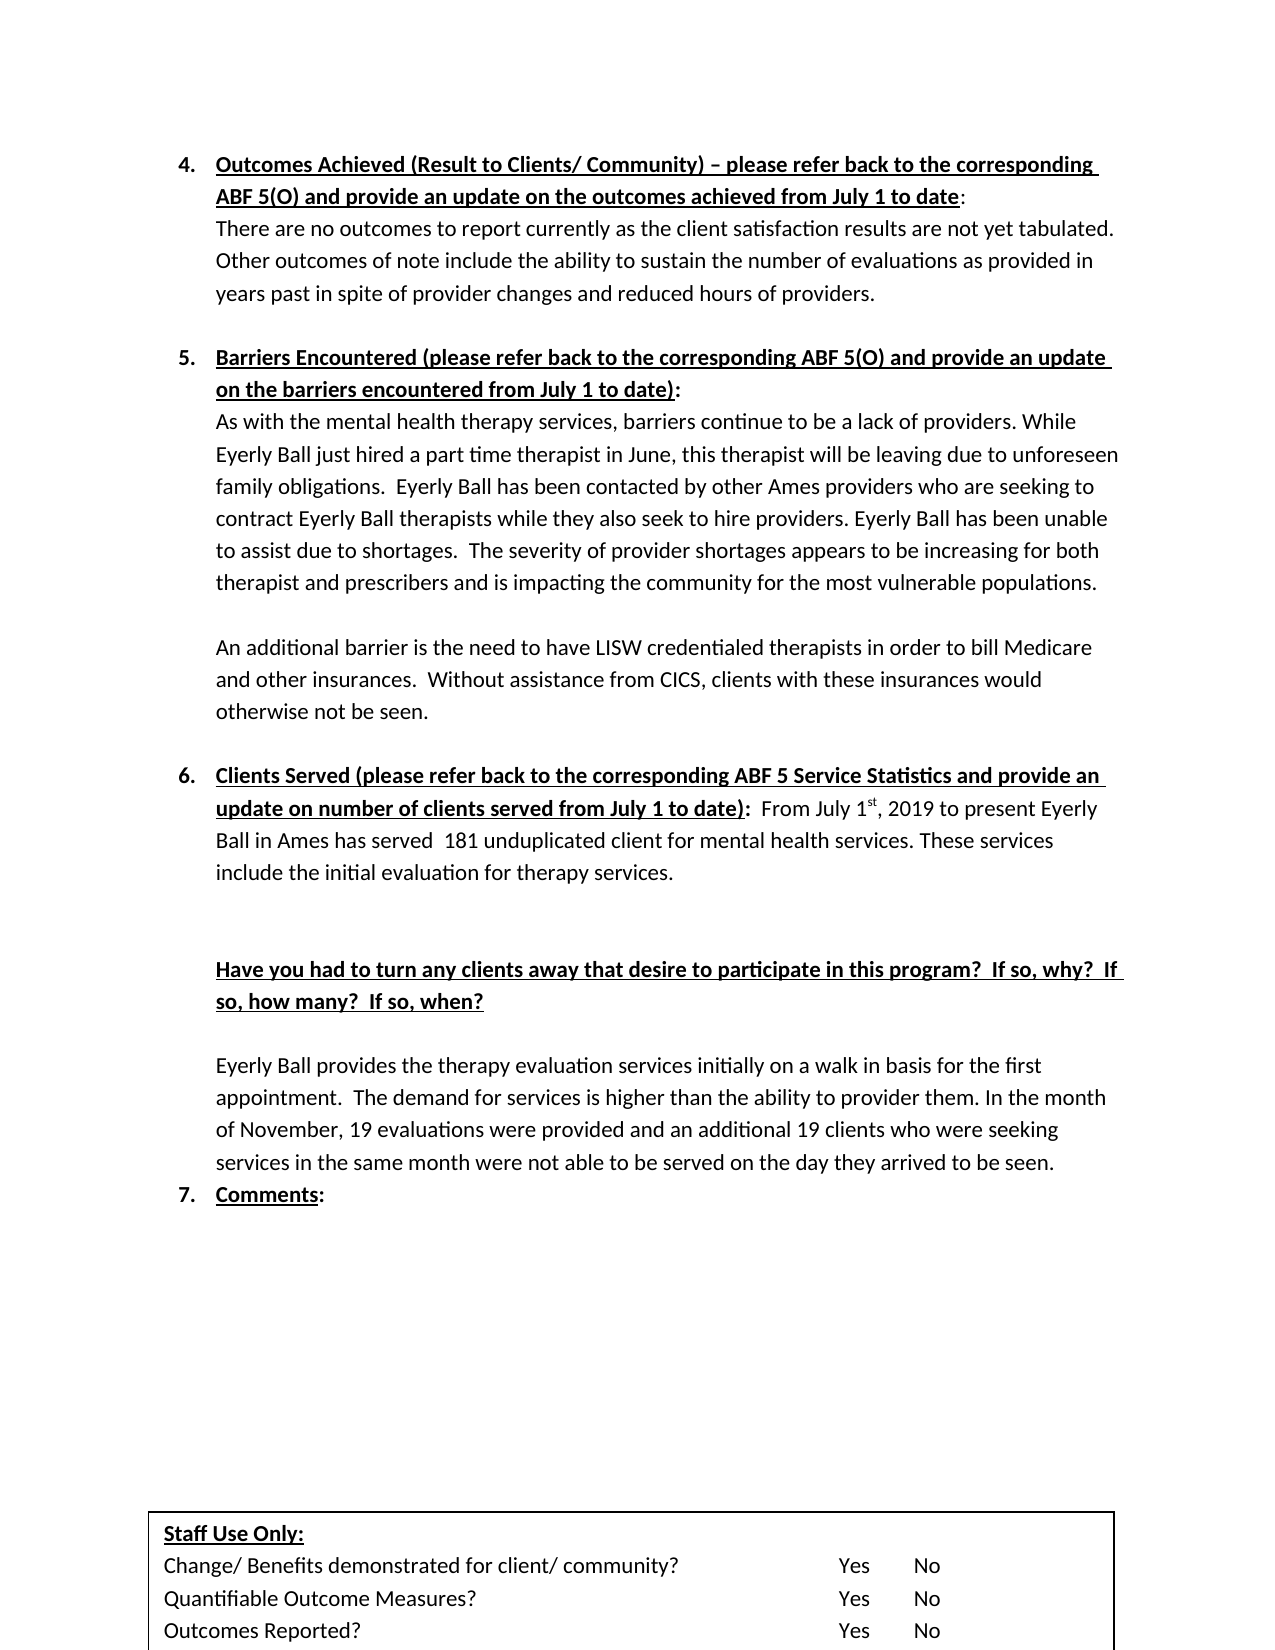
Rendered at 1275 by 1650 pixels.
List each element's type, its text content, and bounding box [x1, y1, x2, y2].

list An additional barrier is the need to have LISW credentialed therapists in order to bill Medicare and other insurances. Without assistance from CICS, clients with these insurances would otherwise not be seen. [216, 633, 1125, 757]
list Outcomes Achieved (Result to Clients/ Community) – please refer back to the corresponding ABF 5(O) and provide an update on the outcomes achieved from July 1 to date: There are no outcomes to report currently as the client satisfaction results are not yet tabulated. Other outcomes of note include the ability to sustain the number of evaluations as provided in years past in spite of provider changes and reduced hours of providers. [178, 150, 1125, 339]
list Clients Served (please refer back to the corresponding ABF 5 Service Statistics and provide an update on number of clients served from July 1 to date): From July 1st, 2019 to present Eyerly Ball in Ames has served 181 unduplicated client for mental health services. These services include the initial evaluation for therapy services. [178, 762, 1125, 951]
list Have you had to turn any clients away that desire to participate in this program? If so, why? If so, how many? If so, when? Eyerly Ball provides the therapy evaluation services initially on a walk in basis for the first appointment. The demand for services is higher than the ability to provider them. In the month of November, 19 evaluations were provided and an additional 19 clients who were seeking services in the same month were not able to be served on the day they arrived to be seen. [216, 955, 1125, 1176]
list Barriers Encountered (please refer back to the corresponding ABF 5(O) and provide an update on the barriers encountered from July 1 to date): As with the mental health therapy services, barriers continue to be a lack of providers. While Eyerly Ball just hired a part time therapist in June, this therapist will be leaving due to unforeseen family obligations. Eyerly Ball has been contacted by other Ames providers who are seeking to contract Eyerly Ball therapists while they also seek to hire providers. Eyerly Ball has been unable to assist due to shortages. The severity of provider shortages appears to be increasing for both therapist and prescribers and is impacting the community for the most vulnerable populations. [178, 343, 1125, 596]
list Comments: [178, 1180, 1125, 1208]
